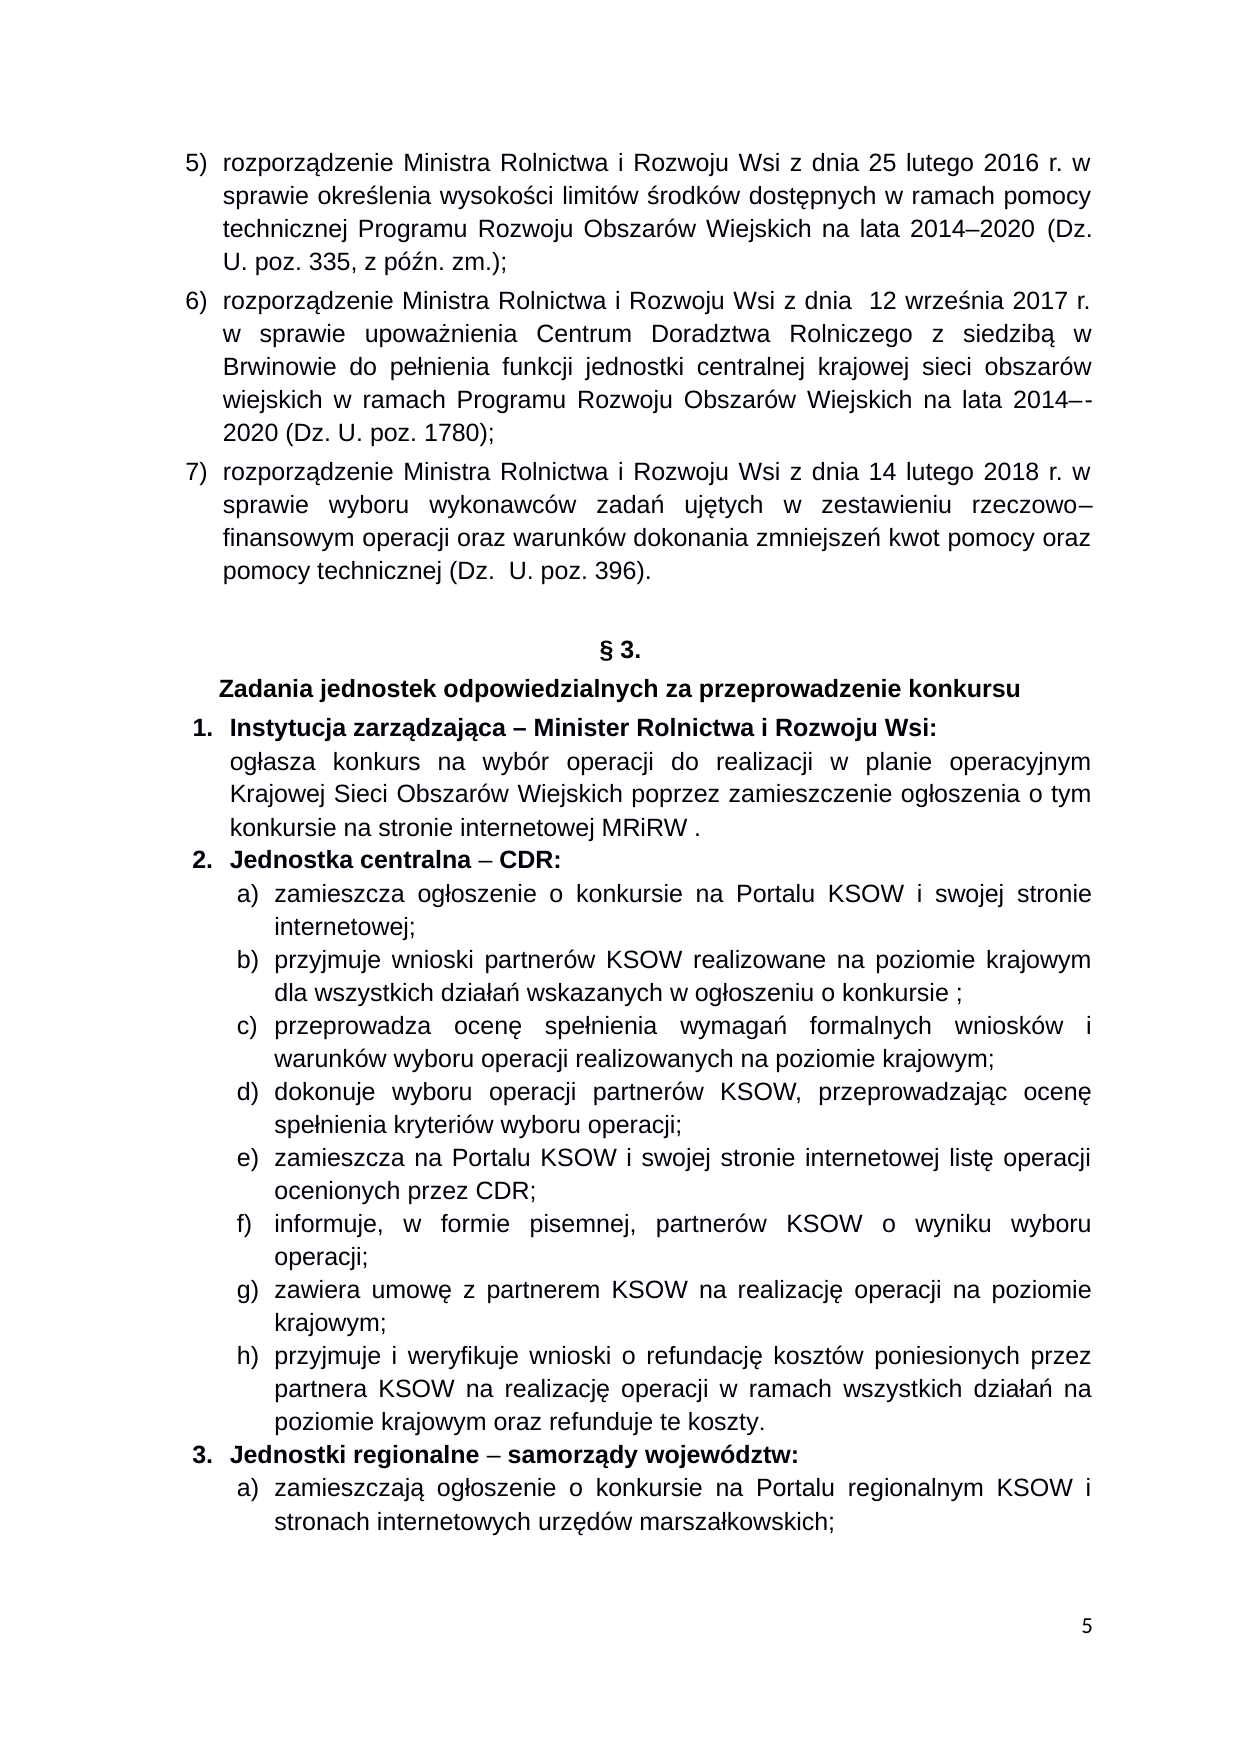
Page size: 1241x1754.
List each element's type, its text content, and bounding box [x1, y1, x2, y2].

list przyjmuje wnioski partnerów KSOW realizowane na poziomie krajowym dla wszystkich działań wskazanych w ogłoszeniu o konkursie ; [237, 944, 1093, 1006]
list informuje, w formie pisemnej, partnerów KSOW o wyniku wyboru operacji; [237, 1209, 1093, 1271]
list Jednostka centralna – CDR: [192, 846, 1093, 874]
list ogłasza konkurs na wybór operacji do realizacji w planie operacyjnym Krajowej Sieci Obszarów Wiejskich poprzez zamieszczenie ogłoszenia o tym konkursie na stronie internetowej MRiRW . [229, 746, 1093, 841]
list Jednostki regionalne – samorządy województw: [192, 1440, 1093, 1469]
list przyjmuje i weryfikuje wnioski o refundację kosztów poniesionych przez partnera KSOW na realizację operacji w ramach wszystkich działań na poziomie krajowym oraz refunduje te koszty. [237, 1341, 1093, 1436]
text § 3. [148, 635, 1093, 664]
text Zadania jednostek odpowiedzialnych za przeprowadzenie konkursu [148, 674, 1093, 703]
list dokonuje wyboru operacji partnerów KSOW, przeprowadzając ocenę spełnienia kryteriów wyboru operacji; [237, 1077, 1093, 1138]
list zawiera umowę z partnerem KSOW na realizację operacji na poziomie krajowym; [237, 1275, 1093, 1337]
list zamieszcza na Portalu KSOW i swojej stronie internetowej listę operacji ocenionych przez CDR; [237, 1143, 1093, 1204]
list zamieszcza ogłoszenie o konkursie na Portalu KSOW i swojej stronie internetowej; [237, 878, 1093, 940]
list przeprowadza ocenę spełnienia wymagań formalnych wniosków i warunków wyboru operacji realizowanych na poziomie krajowym; [237, 1011, 1093, 1072]
list zamieszczają ogłoszenie o konkursie na Portalu regionalnym KSOW i stronach internetowych urzędów marszałkowskich; [237, 1473, 1093, 1535]
list rozporządzenie Ministra Rolnictwa i Rozwoju Wsi z dnia 12 września 2017 r. w sprawie upoważnienia Centrum Doradztwa Rolniczego z siedzibą w Brwinowie do pełnienia funkcji jednostki centralnej krajowej sieci obszarów wiejskich w ramach Programu Rozwoju Obszarów Wiejskich na lata 2014–2020 (Dz. U. poz. 1780); [185, 286, 1093, 447]
list rozporządzenie Ministra Rolnictwa i Rozwoju Wsi z dnia 25 lutego 2016 r. w sprawie określenia wysokości limitów środków dostępnych w ramach pomocy technicznej Programu Rozwoju Obszarów Wiejskich na lata 2014–2020 (Dz. U. poz. 335, z późn. zm.); [185, 148, 1093, 275]
list Instytucja zarządzająca – Minister Rolnictwa i Rozwoju Wsi: [192, 713, 1093, 742]
list rozporządzenie Ministra Rolnictwa i Rozwoju Wsi z dnia 14 lutego 2018 r. w sprawie wyboru wykonawców zadań ujętych w zestawieniu rzeczowo–finansowym operacji oraz warunków dokonania zmniejszeń kwot pomocy oraz pomocy technicznej (Dz. U. poz. 396). [185, 457, 1093, 585]
